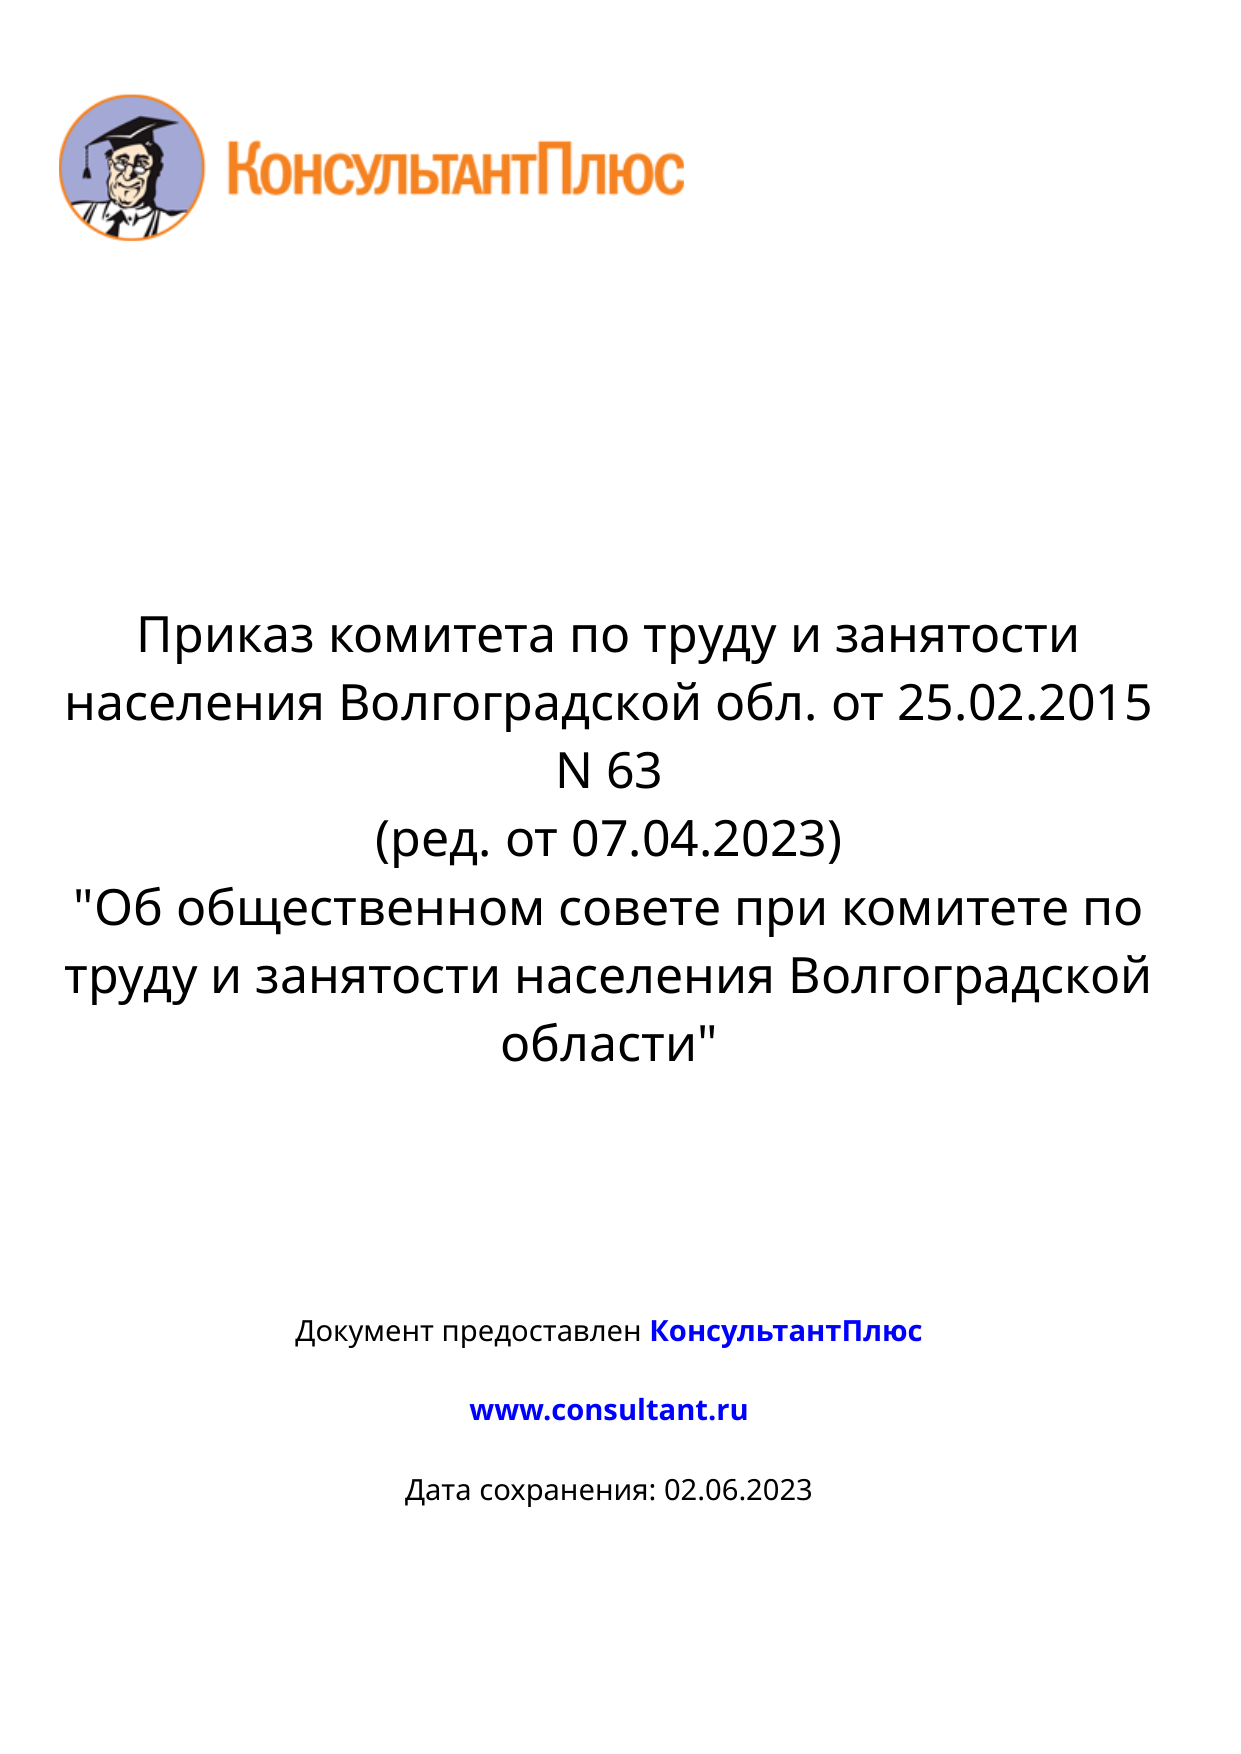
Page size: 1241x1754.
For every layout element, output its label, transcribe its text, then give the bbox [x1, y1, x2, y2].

table_cell Документ предоставлен КонсультантПлюс www.consultant.ru Дата сохранения: 02.06.2023 [51, 1272, 1167, 1587]
table_cell Приказ комитета по труду и занятости населения Волгоградской обл. от 25.02.2015 N 63 (ред. от 07.04.2023) "Об общественном совете при комитете по труду и занятости населения Волгоградской области" [51, 403, 1167, 1272]
table_header [51, 88, 1167, 403]
picture [59, 93, 684, 243]
